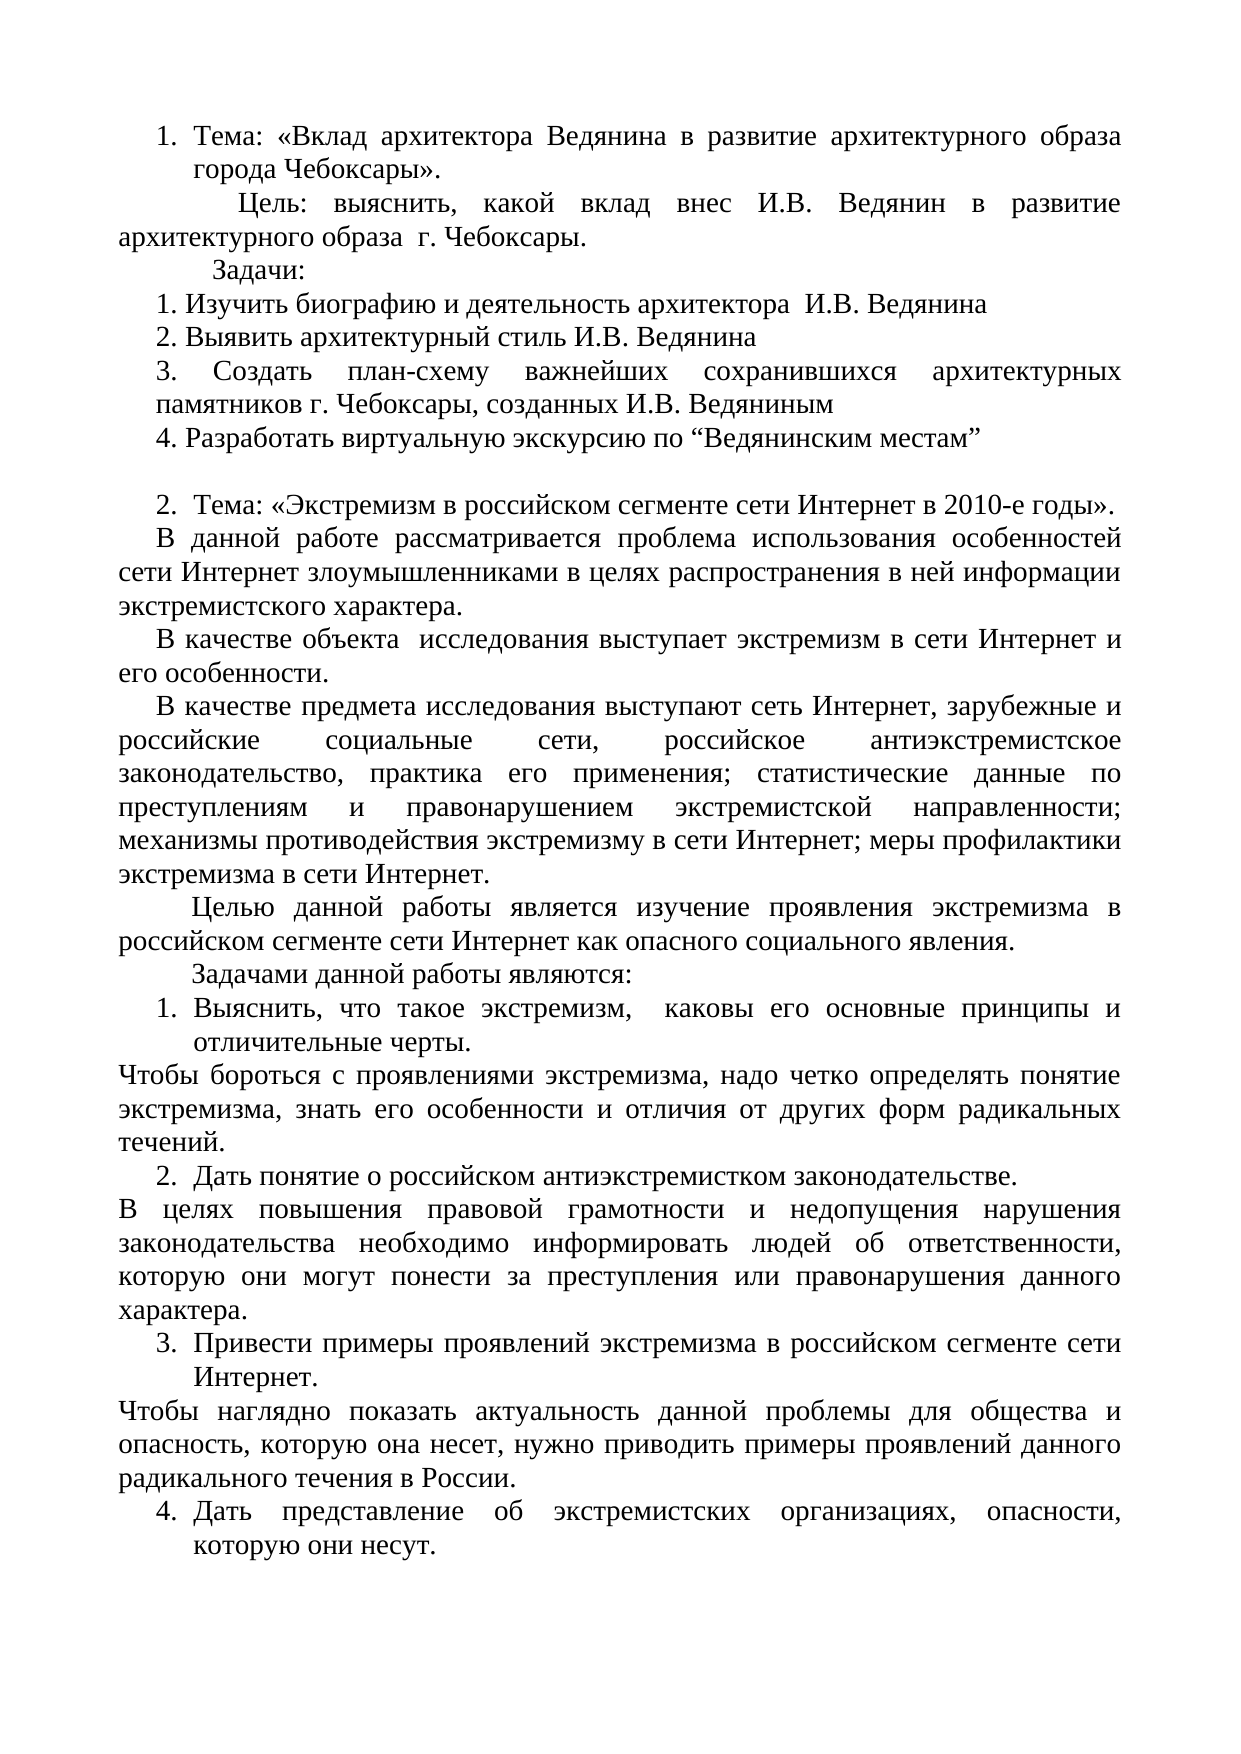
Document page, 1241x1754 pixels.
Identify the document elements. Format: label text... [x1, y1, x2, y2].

text Задачи: [118, 252, 1122, 286]
list Выяснить, что такое экстремизм, каковы его основные принципы и отличительные черты. [156, 990, 1122, 1057]
list Привести примеры проявлений экстремизма в российском сегменте сети Интернет. [156, 1326, 1122, 1393]
text Чтобы бороться с проявлениями экстремизма, надо четко определять понятие экстремизма, знать его особенности и отличия от других форм радикальных течений. [118, 1057, 1122, 1158]
text В качестве объекта исследования выступает экстремизм в сети Интернет и его особенности. [118, 621, 1122, 688]
list Дать понятие о российском антиэкстремистком законодательстве. [156, 1158, 1122, 1191]
text В данной работе рассматривается проблема использования особенностей сети Интернет злоумышленниками в целях распространения в ней информации экстремистского характера. [118, 521, 1122, 621]
text Целью данной работы является изучение проявления экстремизма в российском сегменте сети Интернет как опасного социального явления. [118, 889, 1122, 957]
text 4. Разработать виртуальную экскурсию по “Ведянинским местам” [156, 420, 1122, 453]
text 3. Создать план-схему важнейших сохранившихся архитектурных памятников г. Чебоксары, созданных И.В. Ведяниным [156, 353, 1122, 420]
text Задачами данной работы являются: [118, 957, 1122, 990]
text В качестве предмета исследования выступают сеть Интернет, зарубежные и российские социальные сети, российское антиэкстремистское законодательство, практика его применения; статистические данные по преступлениям и правонарушением экстремистской направленности; механизмы противодействия экстремизму в сети Интернет; меры профилактики экстремизма в сети Интернет. [118, 688, 1122, 889]
list Тема: «Вклад архитектора Ведянина в развитие архитектурного образа города Чебоксары». [156, 118, 1122, 185]
text Цель: выяснить, какой вклад внес И.В. Ведянин в развитие архитектурного образа г. Чебоксары. [118, 185, 1122, 252]
list Дать представление об экстремистских организациях, опасности, которую они несут. [156, 1493, 1122, 1560]
text 2. Выявить архитектурный стиль И.В. Ведянина [156, 319, 1122, 353]
text В целях повышения правовой грамотности и недопущения нарушения законодательства необходимо информировать людей об ответственности, которую они могут понести за преступления или правонарушения данного характера. [118, 1191, 1122, 1326]
list Тема: «Экстремизм в российском сегменте сети Интернет в 2010-е годы». [156, 487, 1122, 521]
text 1. Изучить биографию и деятельность архитектора И.В. Ведянина [156, 286, 1122, 319]
text Чтобы наглядно показать актуальность данной проблемы для общества и опасность, которую она несет, нужно приводить примеры проявлений данного радикального течения в России. [118, 1393, 1122, 1493]
